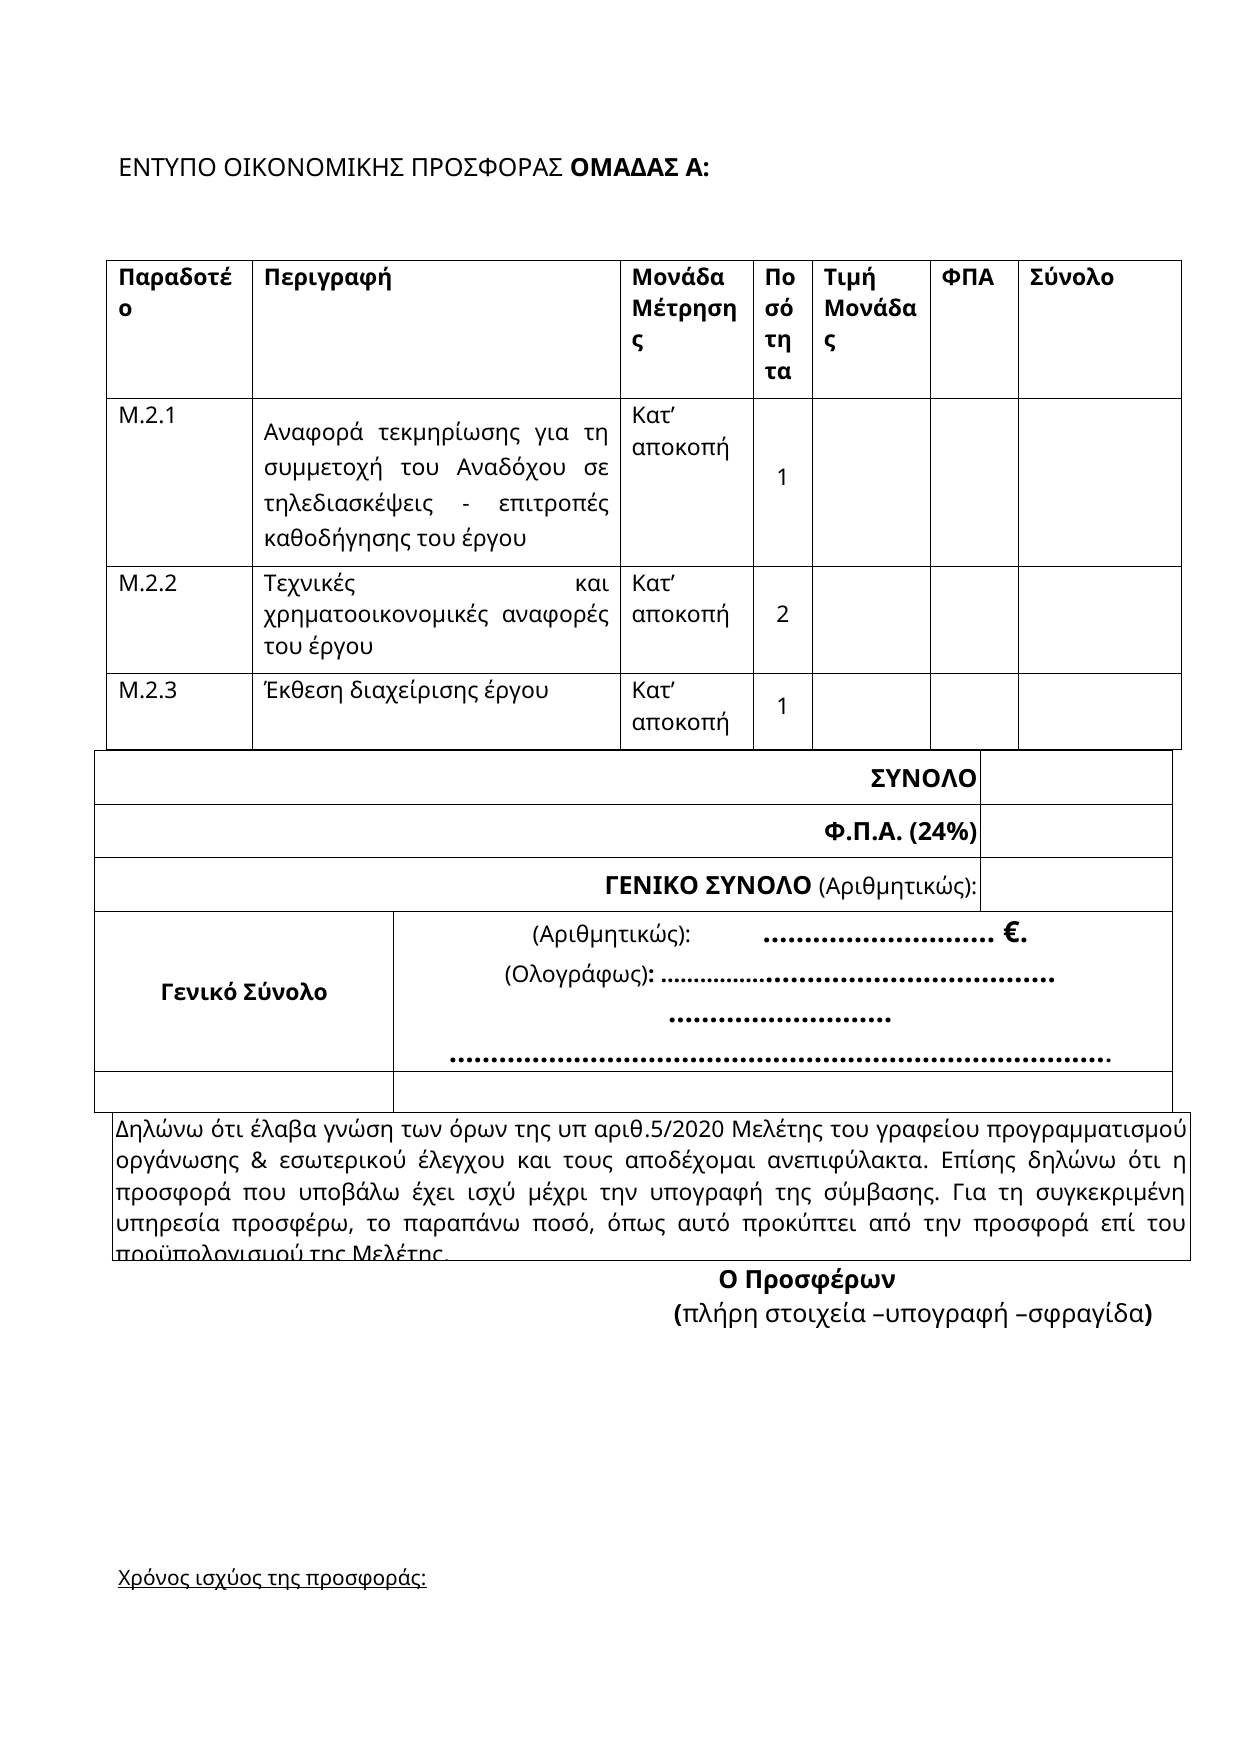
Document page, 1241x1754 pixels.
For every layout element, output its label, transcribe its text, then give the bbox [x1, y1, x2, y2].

table_header ΣΥΝΟΛΟ [95, 751, 980, 804]
text (πλήρη στοιχεία –υπογραφή –σφραγίδα) [674, 1295, 1167, 1329]
table_cell [931, 399, 1018, 566]
table_cell ΓΕΝΙΚΟ ΣΥΝΟΛΟ (Αριθμητικώς): [95, 858, 980, 911]
table_header Παραδοτέο [107, 261, 252, 398]
table_header Περιγραφή [253, 261, 620, 398]
table_cell 1 [754, 399, 812, 566]
table_cell 2 [754, 567, 812, 673]
table_cell [1019, 399, 1181, 566]
table_cell Μ.2.1 [107, 399, 252, 566]
table_cell Μ.2.2 [107, 567, 252, 673]
table_cell Δηλώνω ότι έλαβα γνώση των όρων της υπ αριθ.5/2020 Μελέτης του γραφείου προγραμματισμού οργάνωσης & εσωτερικού έλεγχου και τους αποδέχομαι ανεπιφύλακτα. Επίσης δηλώνω ότι η προσφορά που υποβάλω έχει ισχύ μέχρι την υπογραφή της σύμβασης. Για τη συγκεκριμένη υπηρεσία προσφέρω, το παραπάνω ποσό, όπως αυτό προκύπτει από την προσφορά επί του προϋπολογισμού της Μελέτης. [113, 1113, 1190, 1260]
table_cell Μ.2.3 [107, 674, 252, 749]
table_cell Έκθεση διαχείρισης έργου [253, 674, 620, 749]
text ΕΝΤΥΠΟ ΟΙΚΟΝΟΜΙΚΗΣ ΠΡΟΣΦΟΡΑΣ ΟΜΑΔΑΣ Α: [118, 150, 1167, 184]
table_header Μονάδα Μέτρησης [621, 261, 753, 398]
table_cell [813, 674, 930, 749]
table_cell (Αριθμητικώς): ………………………. €. (Ολογράφως): …………….……….…………………….……………………… …………………………………………………………………….. [394, 912, 1172, 1071]
table_cell [95, 1072, 393, 1112]
table_cell [981, 858, 1172, 911]
table_cell Κατ’ αποκοπή [621, 567, 753, 673]
text Ο Προσφέρων [718, 1261, 1167, 1295]
table_cell Φ.Π.Α. (24%) [95, 805, 980, 857]
table_cell Γενικό Σύνολο [95, 912, 393, 1071]
table_cell [981, 805, 1172, 857]
table_header Σύνολο [1019, 261, 1181, 398]
table_cell [1019, 674, 1181, 749]
table_cell [813, 399, 930, 566]
table_cell [813, 567, 930, 673]
table_cell [931, 567, 1018, 673]
table_cell 1 [754, 674, 812, 749]
table_cell Αναφορά τεκμηρίωσης για τη συμμετοχή του Αναδόχου σε τηλεδιασκέψεις - επιτροπές καθοδήγησης του έργου [253, 399, 620, 566]
table_header Τιμή Μονάδας [813, 261, 930, 398]
table_header [981, 751, 1172, 804]
table_cell Κατ’ αποκοπή [621, 674, 753, 749]
table_cell [931, 674, 1018, 749]
table_cell Κατ’ αποκοπή [621, 399, 753, 566]
table_cell Τεχνικές και χρηματοοικονομικές αναφορές του έργου [253, 567, 620, 673]
text Χρόνος ισχύος της προσφοράς: [118, 1563, 1167, 1591]
table_header Ποσότητα [754, 261, 812, 398]
table_cell [394, 1072, 1172, 1112]
table_cell [1019, 567, 1181, 673]
table_header ΦΠΑ [931, 261, 1018, 398]
